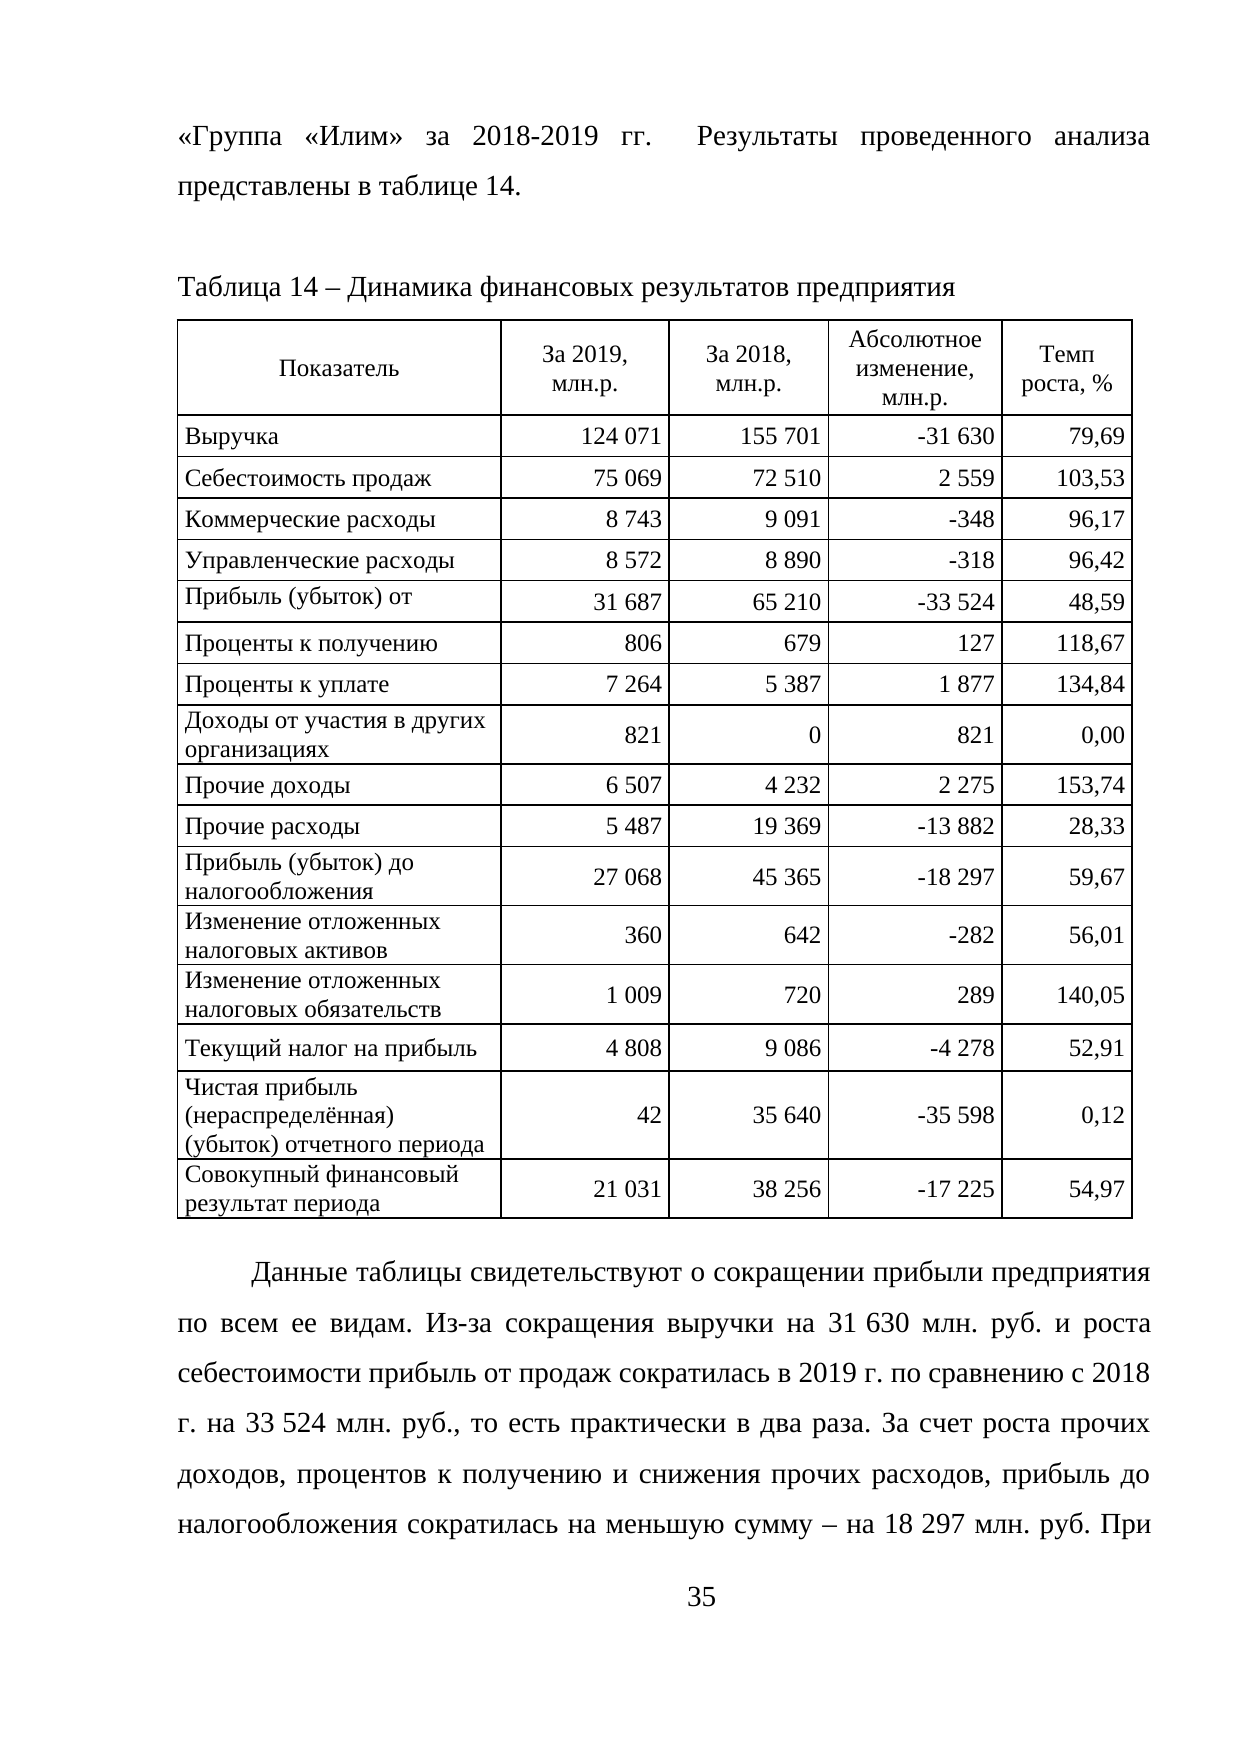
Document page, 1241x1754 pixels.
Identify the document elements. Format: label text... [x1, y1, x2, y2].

table_cell 35 640 [670, 1072, 828, 1158]
table_cell Прибыль (убыток) от продаж [178, 581, 500, 621]
text Таблица 14 – Динамика финансовых результатов предприятия [177, 269, 1152, 303]
table_cell -13 882 [829, 806, 1001, 846]
table_cell 155 701 [670, 416, 828, 456]
table_cell Прочие доходы [178, 765, 500, 804]
table_cell 5 387 [670, 664, 828, 704]
table_cell 118,67 [1003, 623, 1131, 662]
table_cell Прибыль (убыток) до налогообложения [178, 847, 500, 905]
table_cell -18 297 [829, 847, 1001, 905]
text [177, 118, 1152, 202]
table_cell 79,69 [1003, 416, 1131, 456]
table_cell 2 275 [829, 765, 1001, 804]
table_cell 8 572 [502, 540, 668, 580]
table_cell 72 510 [670, 457, 828, 497]
table_cell 127 [829, 623, 1001, 662]
table_header За 2019, млн.р. [502, 321, 668, 414]
table_cell 8 743 [502, 499, 668, 538]
table_cell 642 [670, 906, 828, 964]
table_cell Чистая прибыль (нераспределённая) (убыток) отчетного периода [178, 1072, 500, 1158]
table_cell 289 [829, 965, 1001, 1023]
table_cell Коммерческие расходы [178, 499, 500, 538]
table_cell -31 630 [829, 416, 1001, 456]
table_cell 5 487 [502, 806, 668, 846]
table_cell Проценты к получению [178, 623, 500, 662]
table_cell Изменение отложенных налоговых обязательств [178, 965, 500, 1023]
table_cell Прочие расходы [178, 806, 500, 846]
table_cell 821 [829, 706, 1001, 763]
table_cell 0,12 [1003, 1072, 1131, 1158]
table_header Показатель [178, 321, 500, 414]
table_cell 52,91 [1003, 1025, 1131, 1070]
table_cell Совокупный финансовый результат периода [178, 1160, 500, 1217]
table_cell 42 [502, 1072, 668, 1158]
table_cell Текущий налог на прибыль [178, 1025, 500, 1070]
table_cell 140,05 [1003, 965, 1131, 1023]
table_cell 806 [502, 623, 668, 662]
table_cell 4 808 [502, 1025, 668, 1070]
table_cell 96,17 [1003, 499, 1131, 538]
table_cell Управленческие расходы [178, 540, 500, 580]
table_header Темп роста, % [1003, 321, 1131, 414]
table_cell 103,53 [1003, 457, 1131, 497]
table_header За 2018, млн.р. [670, 321, 828, 414]
table_cell 679 [670, 623, 828, 662]
table_cell 821 [502, 706, 668, 763]
table_cell 153,74 [1003, 765, 1131, 804]
table_cell Выручка [178, 416, 500, 456]
table_cell -33 524 [829, 581, 1001, 621]
table_cell 1 009 [502, 965, 668, 1023]
table_cell 124 071 [502, 416, 668, 456]
table_cell 9 086 [670, 1025, 828, 1070]
table_cell 360 [502, 906, 668, 964]
table_cell 59,67 [1003, 847, 1131, 905]
table_cell 38 256 [670, 1160, 828, 1217]
table_header Абсолютное изменение, млн.р. [829, 321, 1001, 414]
table_cell 0 [670, 706, 828, 763]
table_cell Доходы от участия в других организациях [178, 706, 500, 763]
table_cell Проценты к уплате [178, 664, 500, 704]
table_cell 19 369 [670, 806, 828, 846]
table_cell 1 877 [829, 664, 1001, 704]
table_cell 56,01 [1003, 906, 1131, 964]
table_cell Изменение отложенных налоговых активов [178, 906, 500, 964]
table_cell -282 [829, 906, 1001, 964]
table_cell 9 091 [670, 499, 828, 538]
table_cell 4 232 [670, 765, 828, 804]
table_cell 54,97 [1003, 1160, 1131, 1217]
table_cell 31 687 [502, 581, 668, 621]
table_cell 134,84 [1003, 664, 1131, 704]
table_cell 2 559 [829, 457, 1001, 497]
table_cell Себестоимость продаж [178, 457, 500, 497]
table_cell 21 031 [502, 1160, 668, 1217]
table_cell -35 598 [829, 1072, 1001, 1158]
table_cell -17 225 [829, 1160, 1001, 1217]
table_cell 27 068 [502, 847, 668, 905]
table_cell 0,00 [1003, 706, 1131, 763]
table_cell -4 278 [829, 1025, 1001, 1070]
table_cell 75 069 [502, 457, 668, 497]
table_cell -318 [829, 540, 1001, 580]
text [177, 1254, 1152, 1540]
table_cell 720 [670, 965, 828, 1023]
table_cell 6 507 [502, 765, 668, 804]
table_cell 8 890 [670, 540, 828, 580]
table_cell 48,59 [1003, 581, 1131, 621]
table_cell 65 210 [670, 581, 828, 621]
table_cell 28,33 [1003, 806, 1131, 846]
table_cell -348 [829, 499, 1001, 538]
table_cell 45 365 [670, 847, 828, 905]
table_cell 96,42 [1003, 540, 1131, 580]
table_cell 7 264 [502, 664, 668, 704]
